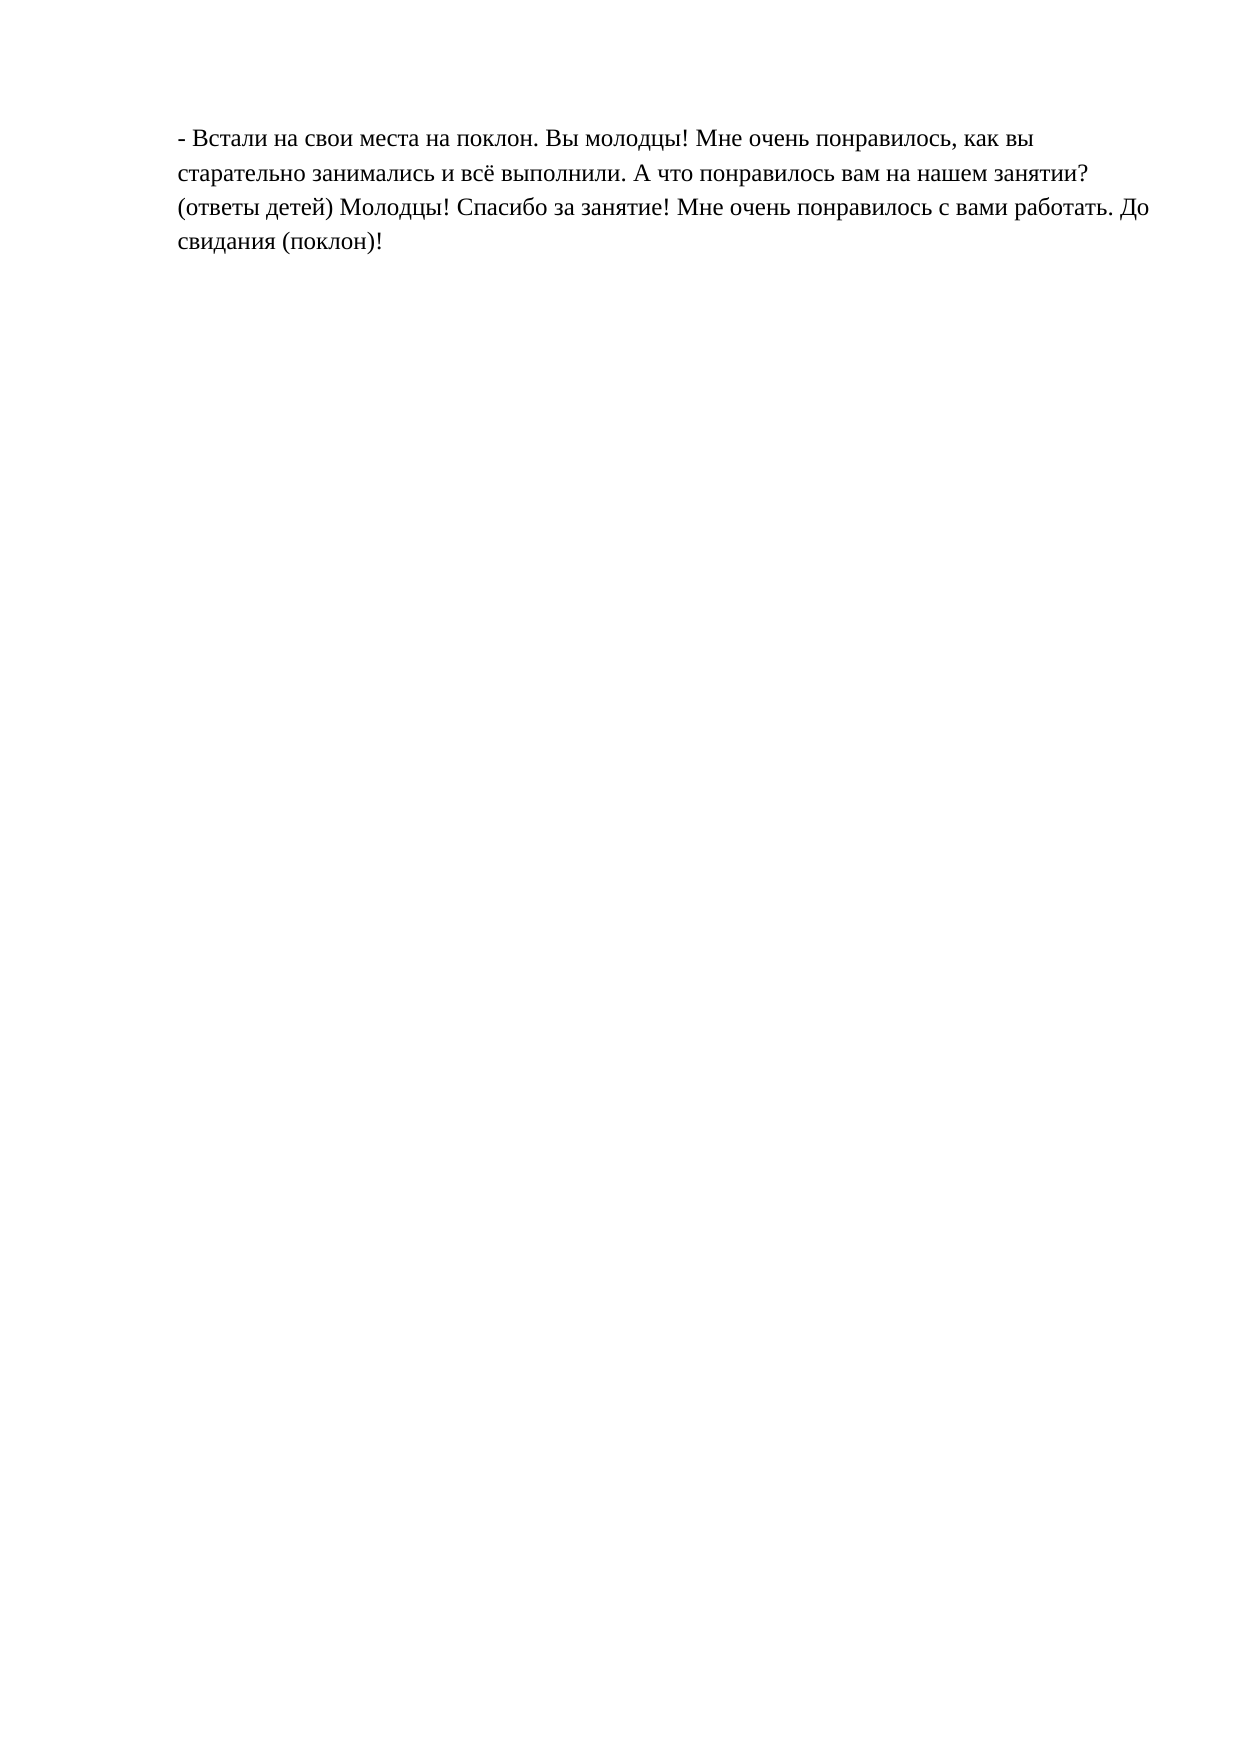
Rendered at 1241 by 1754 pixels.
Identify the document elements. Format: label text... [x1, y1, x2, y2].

text - Встали на свои места на поклон. Вы молодцы! Мне очень понравилось, как вы старательно занимались и всё выполнили. А что понравилось вам на нашем занятии? (ответы детей) Молодцы! Спасибо за занятие! Мне очень понравилось с вами работать. До свидания (поклон)! [177, 118, 1152, 255]
